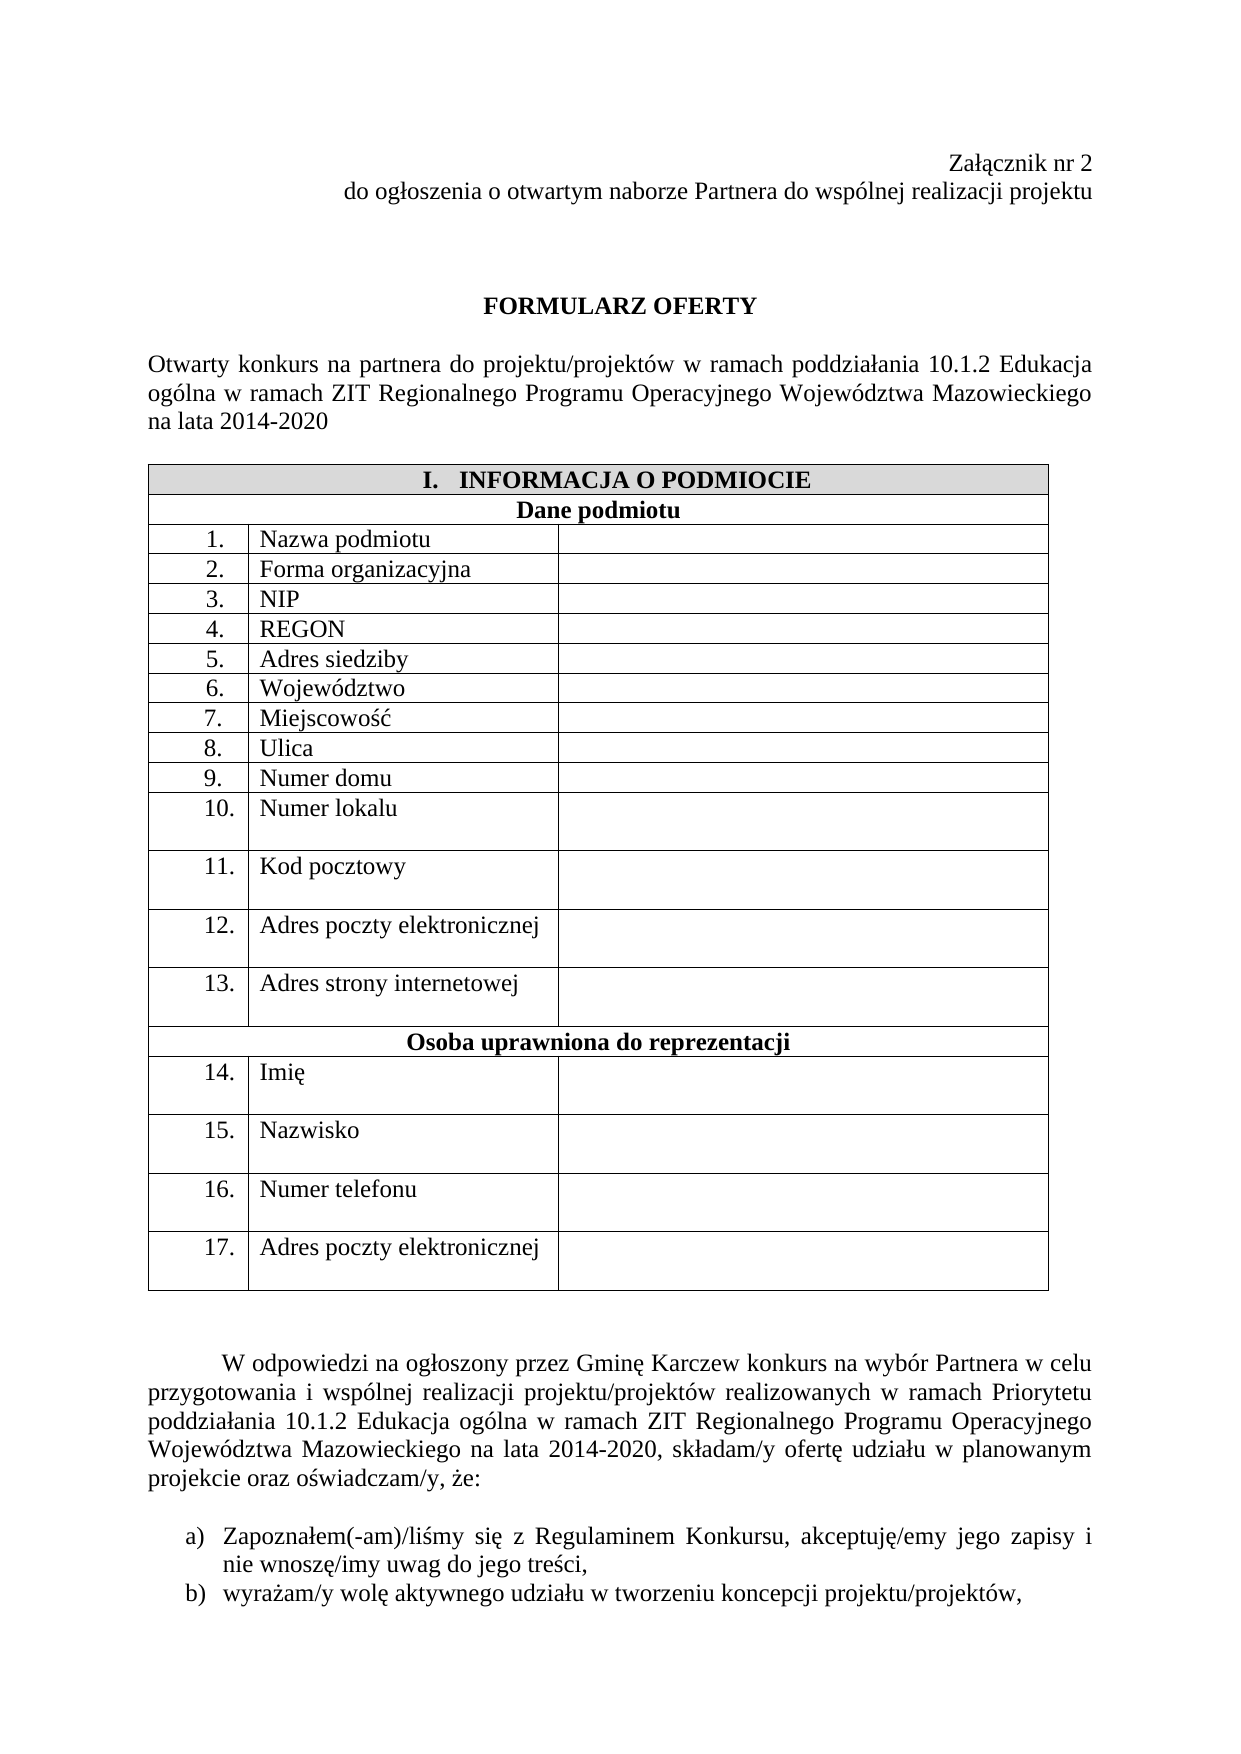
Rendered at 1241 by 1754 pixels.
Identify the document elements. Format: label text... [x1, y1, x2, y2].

table_cell [149, 1115, 248, 1173]
table_cell Adres strony internetowej [249, 968, 558, 1026]
list Zapoznałem(-am)/liśmy się z Regulaminem Konkursu, akceptuję/emy jego zapisy i nie wnoszę/imy uwag do jego treści, [185, 1521, 1093, 1578]
table_cell [559, 851, 1048, 909]
table_cell [149, 968, 248, 1026]
table_cell [559, 614, 1048, 643]
table_cell Miejscowość [249, 703, 558, 732]
table_cell [559, 703, 1048, 732]
text do ogłoszenia o otwartym naborze Partnera do wspólnej realizacji projektu [223, 176, 1093, 205]
table_cell [559, 793, 1048, 850]
table_cell [149, 851, 248, 909]
table_cell [559, 1174, 1048, 1231]
table_cell [559, 674, 1048, 702]
table_header INFORMACJA O PODMIOCIE [149, 465, 1048, 494]
table_cell [559, 910, 1048, 967]
table_cell [559, 1232, 1048, 1290]
table_cell [559, 968, 1048, 1026]
table_cell [559, 554, 1048, 583]
table_cell NIP [249, 584, 558, 613]
table_cell [149, 793, 248, 850]
table_cell [149, 703, 248, 732]
text W odpowiedzi na ogłoszony przez Gminę Karczew konkurs na wybór Partnera w celu przygotowania i wspólnej realizacji projektu/projektów realizowanych w ramach Priorytetu poddziałania 10.1.2 Edukacja ogólna w ramach ZIT Regionalnego Programu Operacyjnego Województwa Mazowieckiego na lata 2014-2020, składam/y ofertę udziału w planowanym projekcie oraz oświadczam/y, że: [148, 1348, 1093, 1492]
table_cell Osoba uprawniona do reprezentacji [149, 1027, 1048, 1056]
table_cell Województwo [249, 674, 558, 702]
table_cell Adres siedziby [249, 644, 558, 672]
table_cell [149, 614, 248, 643]
table_cell [149, 910, 248, 967]
table_cell Numer telefonu [249, 1174, 558, 1231]
table_cell [559, 1057, 1048, 1114]
list wyrażam/y wolę aktywnego udziału w tworzeniu koncepcji projektu/projektów, [185, 1578, 1093, 1607]
table_cell [559, 584, 1048, 613]
table_cell [149, 554, 248, 583]
table_cell [149, 1057, 248, 1114]
text Załącznik nr 2 [223, 148, 1093, 176]
table_cell Numer lokalu [249, 793, 558, 850]
table_cell Dane podmiotu [149, 495, 1048, 523]
table_cell [149, 525, 248, 553]
table_cell [149, 1232, 248, 1290]
table_cell Nazwa podmiotu [249, 525, 558, 553]
table_cell [149, 1174, 248, 1231]
table_cell [149, 674, 248, 702]
table_cell Numer domu [249, 763, 558, 792]
table_cell Nazwisko [249, 1115, 558, 1173]
table_cell [149, 733, 248, 762]
text FORMULARZ OFERTY [148, 291, 1093, 320]
table_cell [559, 763, 1048, 792]
table_cell [559, 644, 1048, 672]
table_cell Kod pocztowy [249, 851, 558, 909]
table_cell [149, 584, 248, 613]
table_cell [559, 733, 1048, 762]
table_cell [559, 525, 1048, 553]
table_cell Adres poczty elektronicznej [249, 910, 558, 967]
table_cell [149, 763, 248, 792]
text Otwarty konkurs na partnera do projektu/projektów w ramach poddziałania 10.1.2 Edukacja ogólna w ramach ZIT Regionalnego Programu Operacyjnego Województwa Mazowieckiego na lata 2014-2020 [148, 349, 1093, 435]
table_cell [559, 1115, 1048, 1173]
table_cell [149, 644, 248, 672]
table_cell REGON [249, 614, 558, 643]
table_cell Forma organizacyjna [249, 554, 558, 583]
table_cell Imię [249, 1057, 558, 1114]
table_cell Adres poczty elektronicznej [249, 1232, 558, 1290]
table_cell Ulica [249, 733, 558, 762]
